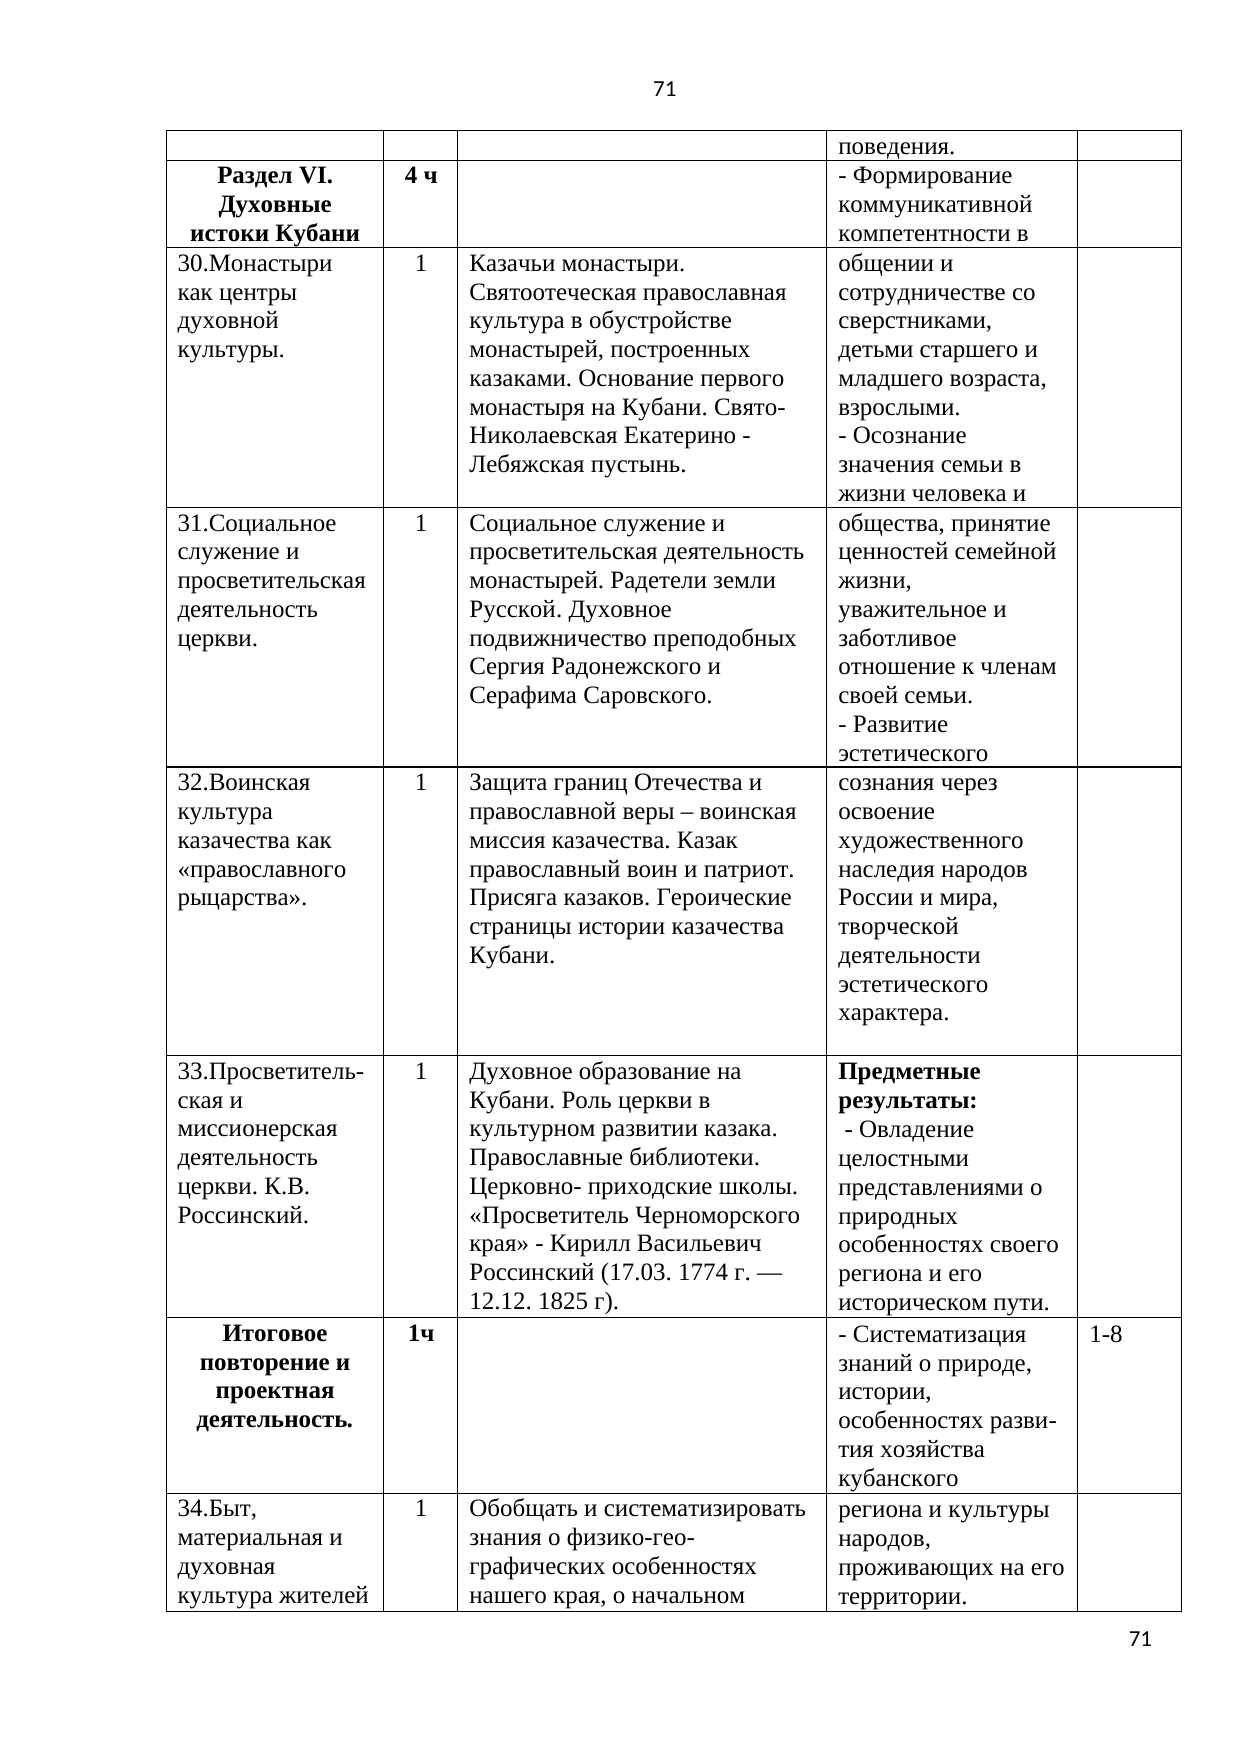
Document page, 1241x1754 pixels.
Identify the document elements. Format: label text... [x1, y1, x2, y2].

table_cell 1 [384, 768, 457, 1055]
table_cell 1 [384, 1494, 457, 1611]
table_cell [1078, 768, 1181, 1055]
table_cell [1078, 131, 1181, 159]
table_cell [458, 131, 826, 159]
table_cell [167, 131, 383, 159]
table_cell Итоговое повторение и проектная деятельность. [167, 1318, 383, 1492]
table_cell [1078, 1494, 1181, 1611]
table_cell 32.Воинская культура казачества как «православного рыцарства». [167, 768, 383, 1055]
table_cell - Систематизация знаний о природе, истории, особенностях развития хозяйства кубанского [827, 1318, 1077, 1492]
table_cell общества, принятие ценностей семейной жизни, уважительное и заботливое отношение к членам своей семьи. - Развитие эстетического [827, 508, 1077, 766]
table_cell Раздел VI. Духовные истоки Кубани [167, 161, 383, 247]
table_cell сознания через освоение художественного наследия народов России и мира, творческой деятельности эстетического характера. [827, 768, 1077, 1055]
table_cell общении и сотрудничестве со сверстниками, детьми старшего и младшего возраста, взрослыми. - Осознание значения семьи в жизни человека и [827, 248, 1077, 507]
table_cell 1ч [384, 1318, 457, 1492]
table_cell 33.Просветитель-ская и миссионерская деятельность церкви. К.В. Россинский. [167, 1056, 383, 1317]
table_cell [1078, 1056, 1181, 1317]
table_cell [1078, 508, 1181, 766]
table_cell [827, 1494, 1077, 1611]
table_cell [458, 161, 826, 247]
table_cell 4 ч [384, 161, 457, 247]
table_cell [458, 1318, 826, 1492]
table_cell Казачьи монастыри. Святоотеческая православная культура в обустройстве монастырей, построенных казаками. Основание первого монастыря на Кубани. Свято-Николаевская Екатерино - Лебяжская пустынь. [458, 248, 826, 507]
table_cell [1078, 248, 1181, 507]
table_cell 1 [384, 248, 457, 507]
table_cell 1 [384, 1056, 457, 1317]
table_cell 1-8 [1078, 1318, 1181, 1492]
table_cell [167, 1494, 383, 1611]
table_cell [827, 131, 1077, 159]
table_cell Защита границ Отечества и православной веры – воинская миссия казачества. Казак православный воин и патриот. Присяга казаков. Героические страницы истории казачества Кубани. [458, 768, 826, 1055]
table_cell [458, 1494, 826, 1611]
table_cell 30.Монастыри как центры духовной культуры. [167, 248, 383, 507]
table_cell 1 [384, 131, 457, 159]
table_cell 31.Социальное служение и просветительская деятельность церкви. [167, 508, 383, 766]
table_cell [1078, 161, 1181, 247]
table_cell Социальное служение и просветительская деятельность монастырей. Радетели земли Русской. Духовное подвижничество преподобных Сергия Радонежского и Серафима Саровского. [458, 508, 826, 766]
table_cell Духовное образование на Кубани. Роль церкви в культурном развитии казака. Православные библиотеки. Церковно- приходские школы. «Просветитель Черноморского края» - Кирилл Васильевич Россинский (17.03. 1774 г. — 12.12. 1825 г). [458, 1056, 826, 1317]
table_cell Предметные результаты: - Овладение целостными представлениями о природных особенностях своего региона и его историческом пути. [827, 1056, 1077, 1317]
table_cell 1 [384, 508, 457, 766]
table_cell - Формирование коммуникативной компетентности в [827, 161, 1077, 247]
